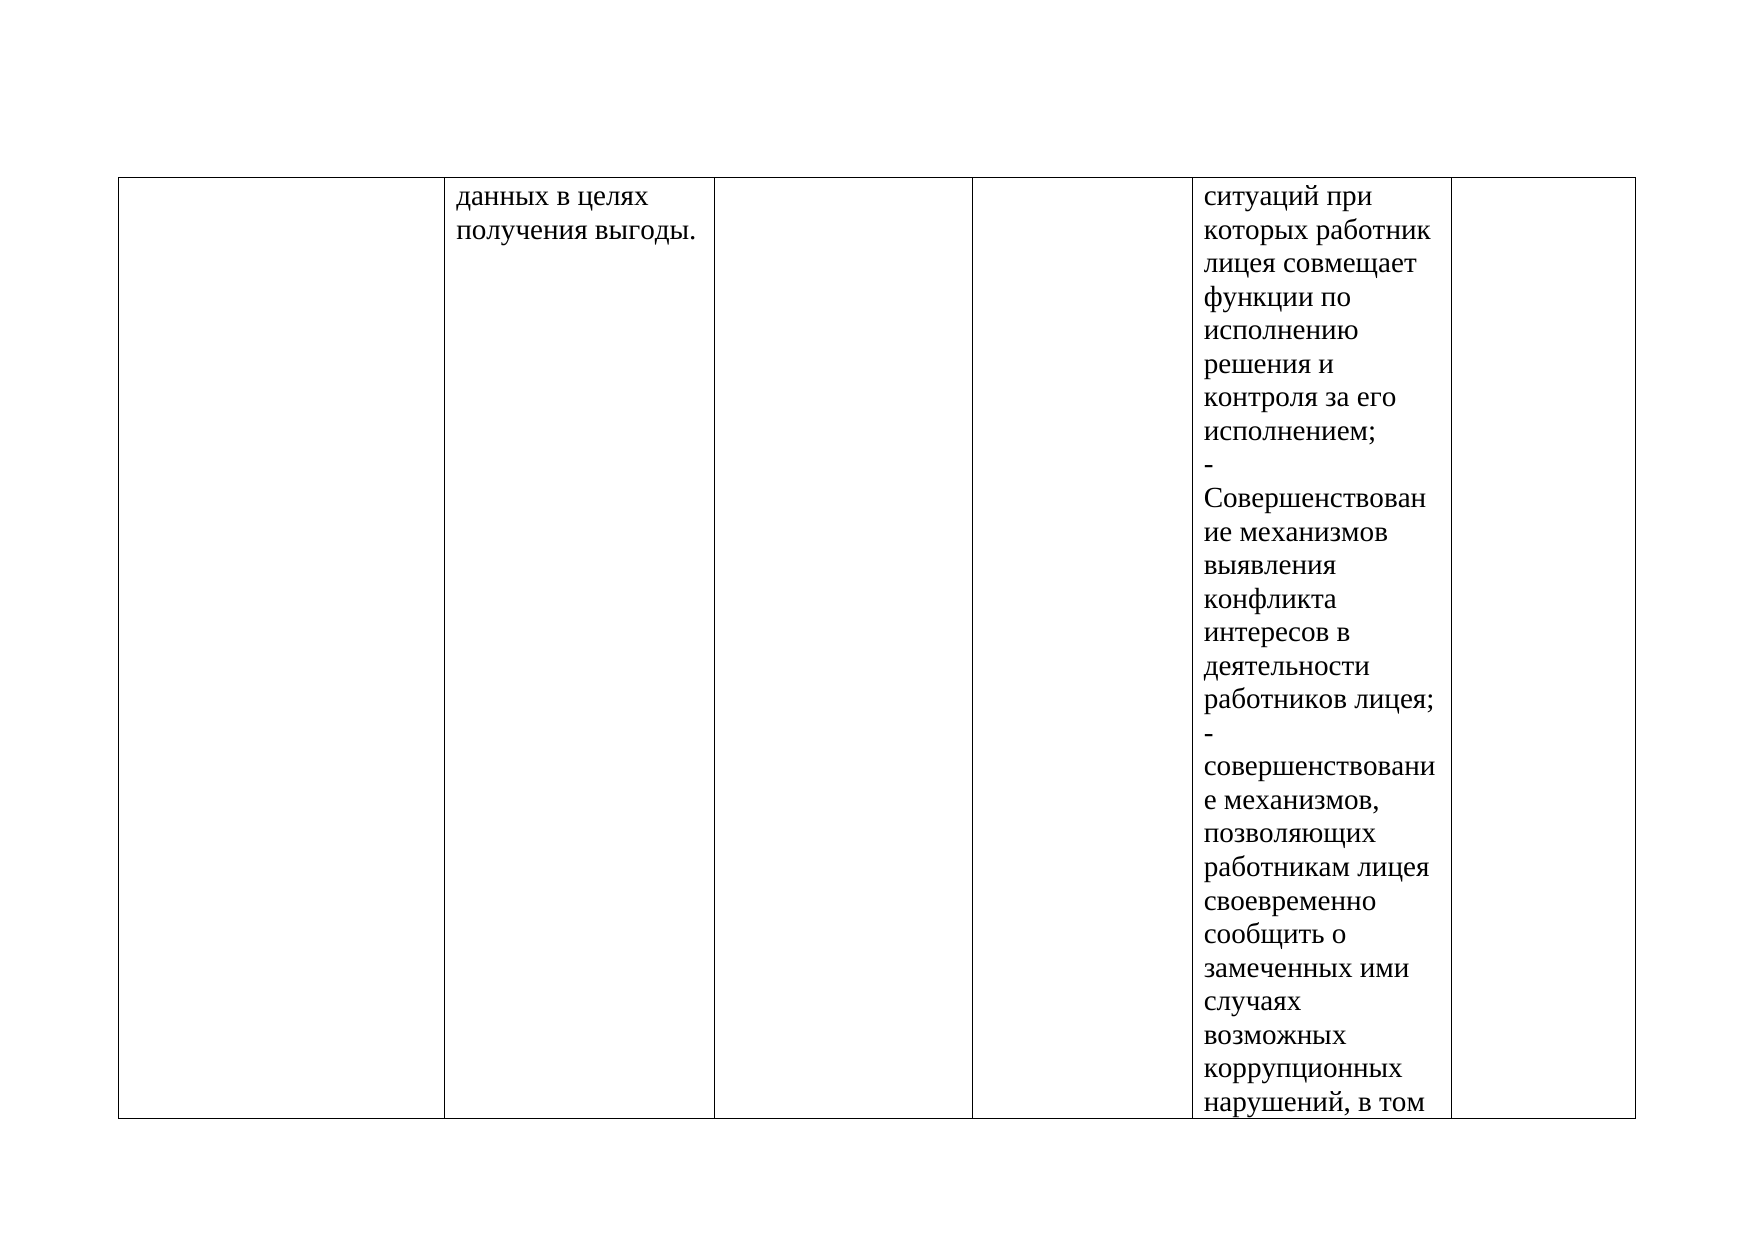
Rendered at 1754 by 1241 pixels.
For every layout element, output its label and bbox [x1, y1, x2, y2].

table_cell [973, 178, 1192, 1117]
table_cell [715, 178, 972, 1117]
table_cell [119, 178, 444, 1117]
table_cell [445, 178, 714, 1117]
table_cell [1452, 178, 1635, 1117]
table_cell [1193, 178, 1451, 1117]
